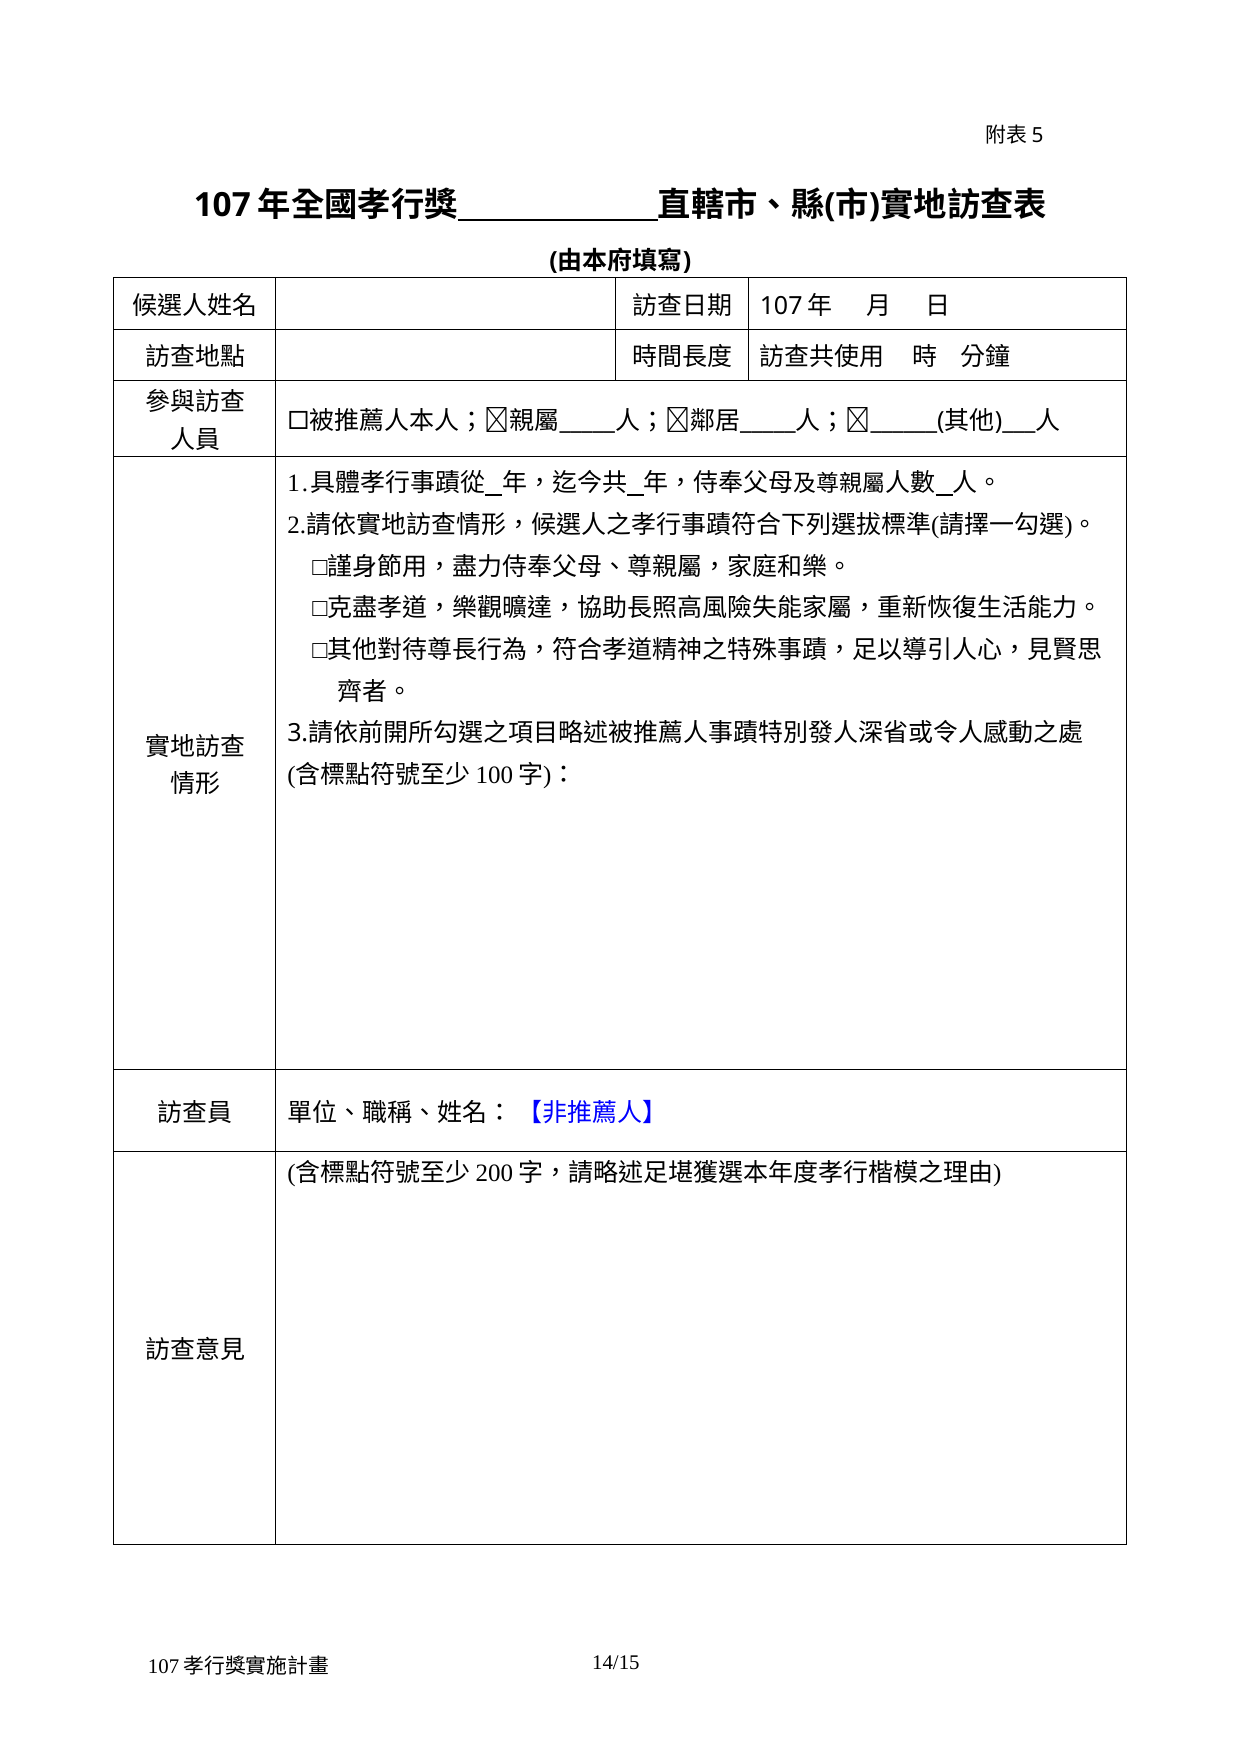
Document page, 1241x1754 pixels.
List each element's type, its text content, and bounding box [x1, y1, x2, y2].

table_cell 實地訪查 情形 [114, 457, 275, 1069]
table_cell 時間長度 [616, 330, 748, 380]
table_cell 訪查員 [114, 1070, 275, 1151]
table_header 107年 月 日 [749, 278, 1126, 328]
table_cell 參與訪查 人員 [114, 381, 275, 456]
table_header [276, 278, 615, 328]
text 107年全國孝行獎 直轄市、縣(市)實地訪查表 [148, 164, 1092, 239]
table_cell 訪查共使用 時 分鐘 [749, 330, 1126, 380]
table_cell 訪查意見 [114, 1152, 275, 1544]
table_cell (含標點符號至少200字，請略述足堪獲選本年度孝行楷模之理由) [276, 1152, 1126, 1544]
table_header 候選人姓名 [114, 278, 275, 328]
table_cell 1.具體孝行事蹟從 年，迄今共 年，侍奉父母及尊親屬人數 人。 2.請依實地訪查情形，候選人之孝行事蹟符合下列選拔標準(請擇一勾選)。 □謹身節用，盡力侍奉父母、尊親屬，家庭和樂。 □克盡孝道，樂觀曠達，協助長照高風險失能家屬，重新恢復生活能力。 □其他對待尊長行為，符合孝道精神之特殊事蹟，足以導引人心，見賢思齊者。 3.請依前開所勾選之項目略述被推薦人事蹟特別發人深省或令人感動之處 (含標點符號至少100字)： [276, 457, 1126, 1069]
table_cell 單位、職稱、姓名： 【非推薦人】 [276, 1070, 1126, 1151]
table_header 訪查日期 [616, 278, 748, 328]
text (由本府填寫) [148, 239, 1092, 277]
table_cell 訪查地點 [114, 330, 275, 380]
table_cell 被推薦人本人；親屬_____人；鄰居_____人；______(其他)___人 [276, 381, 1126, 456]
table_cell [276, 330, 615, 380]
